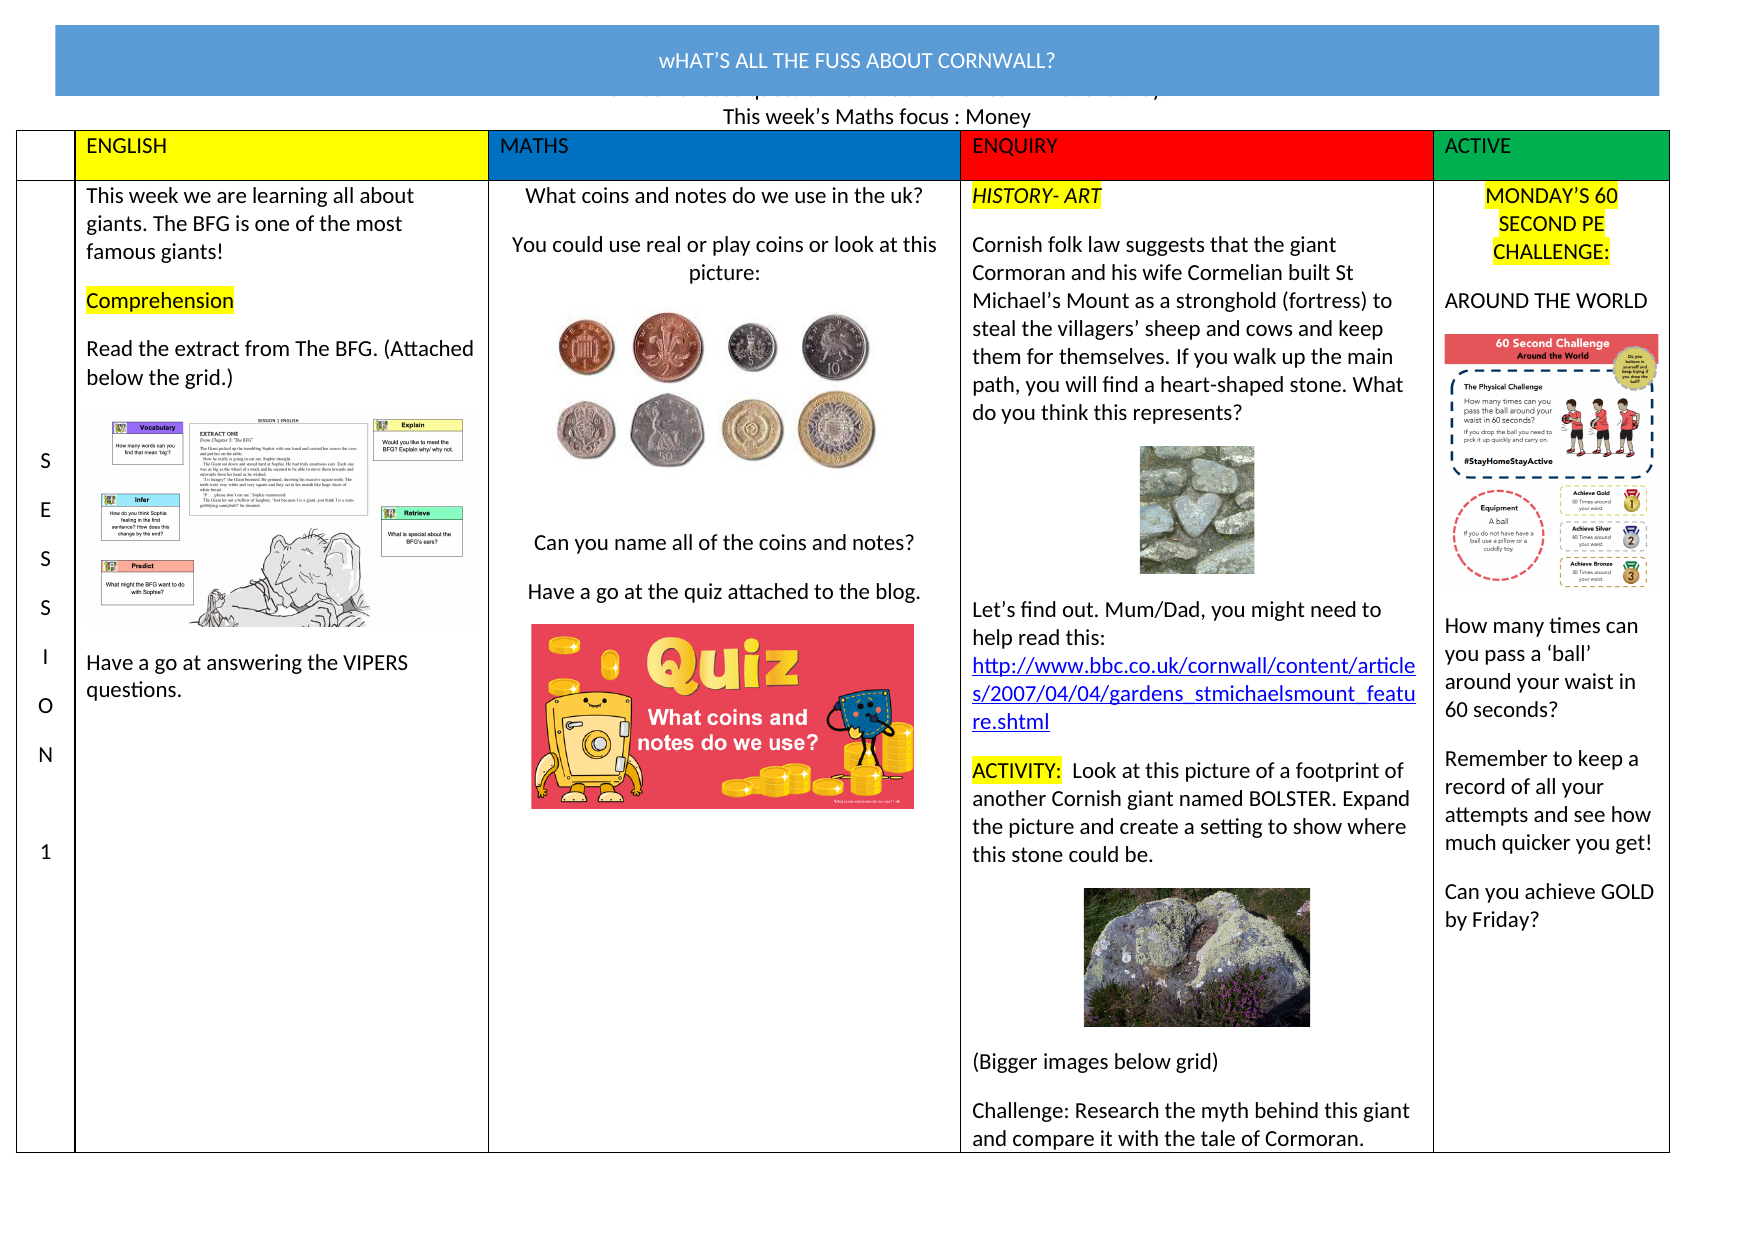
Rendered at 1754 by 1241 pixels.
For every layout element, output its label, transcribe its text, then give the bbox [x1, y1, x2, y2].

picture [1444, 334, 1659, 591]
table_cell What coins and notes do we use in the uk? You could use real or play coins or look at this picture: Can you name all of the coins and notes? Have a go at the quiz attached to the blog. [489, 181, 960, 1152]
table_header MATHS [489, 131, 960, 180]
table_header ENQUIRY [961, 131, 1433, 180]
table_header [17, 131, 74, 180]
table_cell S E S S I O N 1 [17, 181, 74, 1152]
picture [1083, 888, 1311, 1027]
table_cell HISTORY- ART Cornish folk law suggests that the giant Cormoran and his wife Cormelian built St Michael’s Mount as a stronghold (fortress) to steal the villagers’ sheep and cows and keep them for themselves. If you walk up the main path, you will find a heart-shaped stone. What do you think this represents? Let’s find out. Mum/Dad, you might need to help read this: http://www.bbc.co.uk/cornwall/content/articles/2007/04/04/gardens_stmichaelsmount_feature.shtml ACTIVITY: Look at this picture of a footprint of another Cornish giant named BOLSTER. Expand the picture and create a setting to show where this stone could be. (Bigger images below grid) Challenge: Research the myth behind this giant and compare it with the tale of Cormoran. [961, 181, 1433, 1152]
table_cell This week we are learning all about giants. The BFG is one of the most famous giants! Comprehension Read the extract from The BFG. (Attached below the grid.) Have a go at answering the VIPERS questions. [76, 181, 488, 1152]
table_header ENGLISH [76, 131, 488, 180]
picture [531, 624, 914, 809]
picture [1139, 446, 1255, 574]
picture [551, 308, 883, 473]
table_cell MONDAY’S 60 SECOND PE CHALLENGE: AROUND THE WORLD How many times can you pass a ‘ball’ around your waist in 60 seconds? Remember to keep a record of all your attempts and see how much quicker you get! Can you achieve GOLD by Friday? [1434, 181, 1669, 1152]
table_header ACTIVE [1434, 131, 1669, 180]
picture [86, 411, 478, 627]
